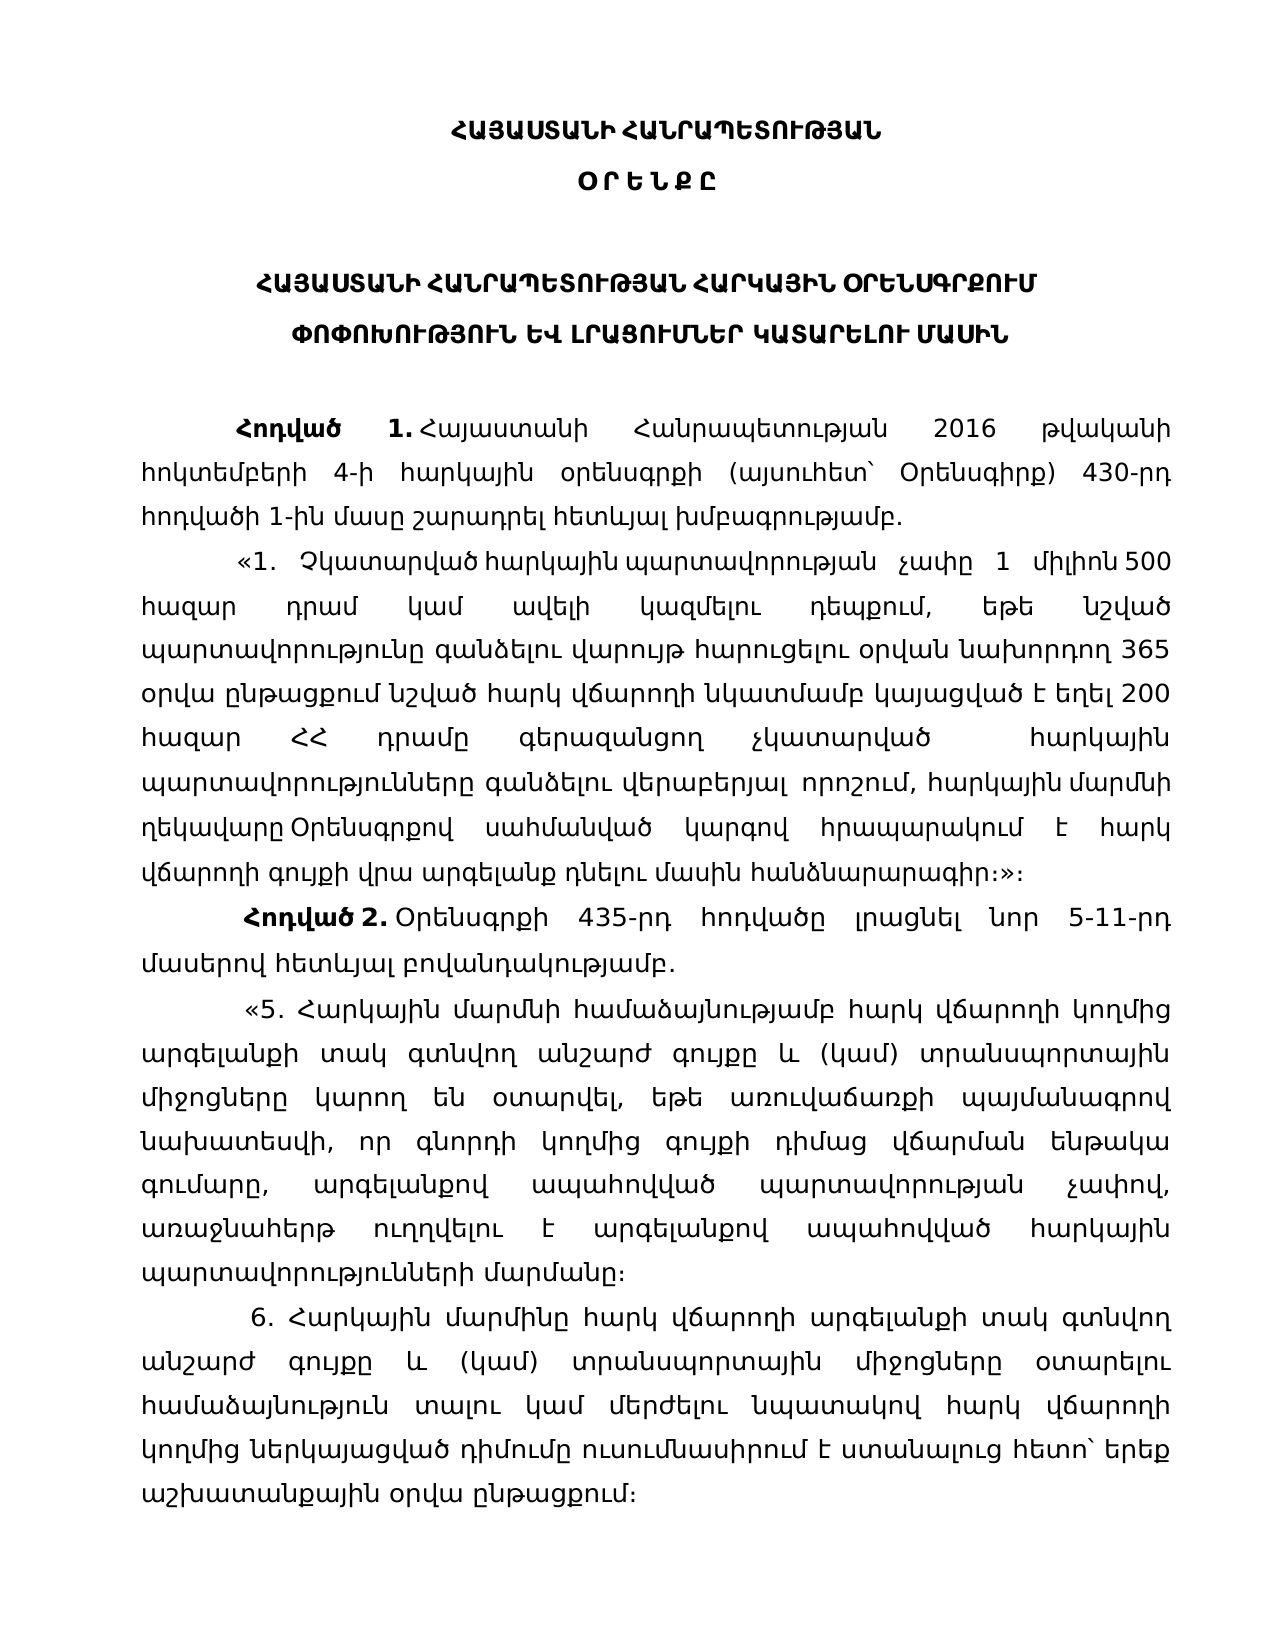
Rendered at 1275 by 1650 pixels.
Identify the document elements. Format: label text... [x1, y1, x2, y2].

text ՓՈՓՈԽՈՒԹՅՈՒՆ ԵՎ ԼՐԱՑՈՒՄՆԵՐ ԿԱՏԱՐԵԼՈՒ ՄԱՍԻՆ [122, 317, 1172, 351]
text Հոդված 2. Օրենսգրքի 435-րդ հոդվածը լրացնել նոր 5-11-րդ մասերով հետևյալ բովանդակությամբ․ [141, 903, 1172, 979]
text ՀԱՅԱՍՏԱՆԻ ՀԱՆՐԱՊԵՏՈՒԹՅԱՆ [122, 112, 1172, 147]
text «5․ Հարկային մարմնի համաձայնությամբ հարկ վճարողի կողմից արգելանքի տակ գտնվող անշարժ գույքը և (կամ) տրանսպորտային միջոցները կարող են օտարվել, եթե առուվաճառքի պայմանագրով նախատեսվի, որ գնորդի կողմից գույքի դիմաց վճարման ենթակա գումարը, արգելանքով ապահովված պարտավորության չափով, առաջնահերթ ուղղվելու է արգելանքով ապահովված հարկային պարտավորությունների մարմանը։ [141, 994, 1172, 1287]
text 6․ Հարկային մարմինը հարկ վճարողի արգելանքի տակ գտնվող անշարժ գույքը և (կամ) տրանսպորտային միջոցները օտարելու համաձայնություն տալու կամ մերժելու նպատակով հարկ վճարողի կողմից ներկայացված դիմումը ուսումնասիրում է ստանալուց հետո՝ երեք աշխատանքային օրվա ընթացքում։ [141, 1302, 1172, 1508]
text Հոդված 1. Հայաստանի Հանրապետության 2016 թվականի հոկտեմբերի 4-ի հարկային օրենսգրքի (այսուհետ՝ Օրենսգիրք) 430-րդ հոդվածի 1-ին մասը շարադրել հետևյալ խմբագրությամբ. [141, 413, 1172, 531]
text ՀԱՅԱՍՏԱՆԻ ՀԱՆՐԱՊԵՏՈՒԹՅԱՆ ՀԱՐԿԱՅԻՆ ՕՐԵՆՍԳՐՔՈՒՄ [122, 214, 1172, 300]
text Օ Ր Ե Ն Ք Ը [122, 163, 1172, 198]
text «1․ Չկատարված հարկային պարտավորության չափը 1 միլիոն 500 հազար դրամ կամ ավելի կազմելու դեպքում, եթե նշված պարտավորությունը գանձելու վարույթ հարուցելու օրվան նախորդող 365 օրվա ընթացքում նշված հարկ վճարողի նկատմամբ կայացված է եղել 200 հազար ՀՀ դրամը գերազանցող չկատարված հարկային պարտավորությունները գանձելու վերաբերյալ որոշում, հարկային մարմնի ղեկավարը Օրենսգրքով սահմանված կարգով հրապարակում է հարկ վճարողի գույքի վրա արգելանք դնելու մասին հանձնարարագիր։»։ [141, 546, 1172, 887]
